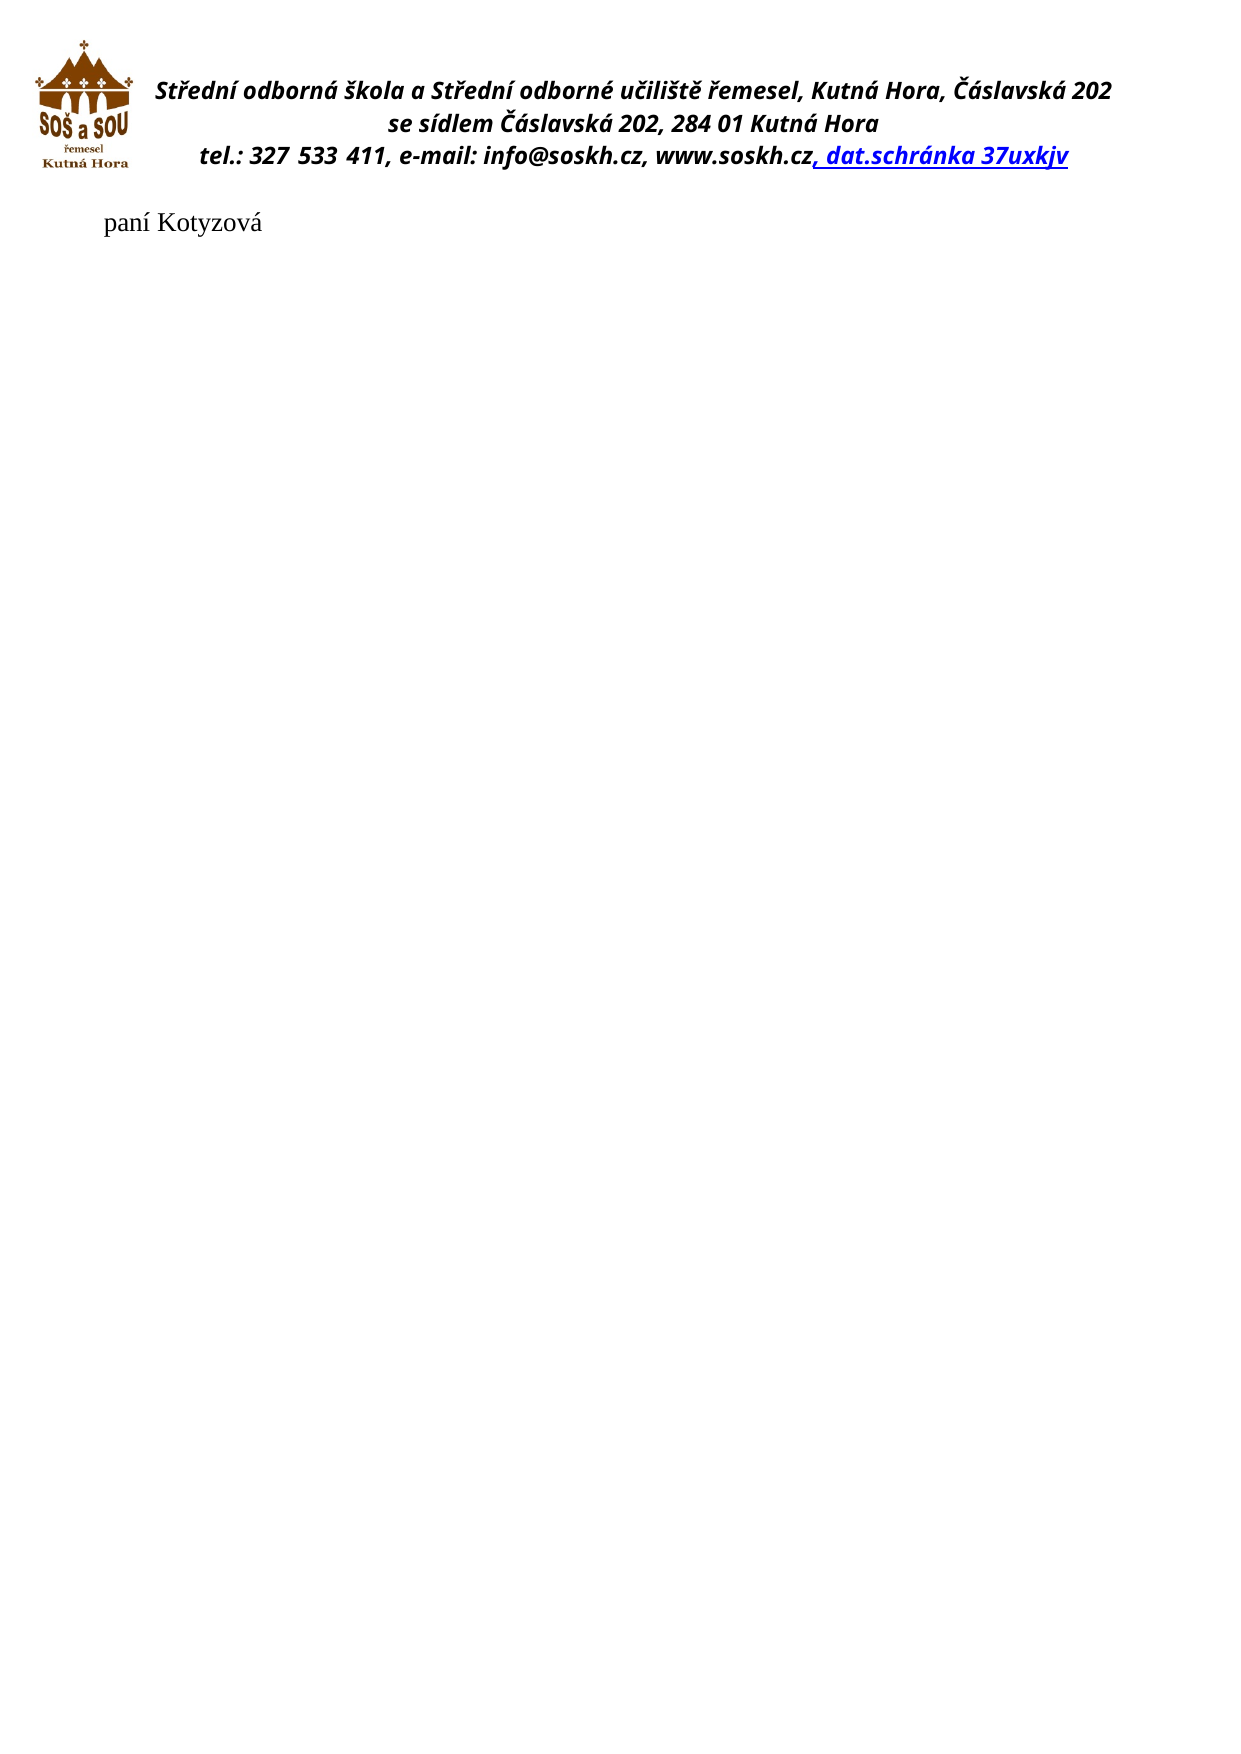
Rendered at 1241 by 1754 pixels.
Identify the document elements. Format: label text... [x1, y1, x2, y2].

text paní Kotyzová [103, 206, 1167, 237]
picture [32, 39, 136, 169]
